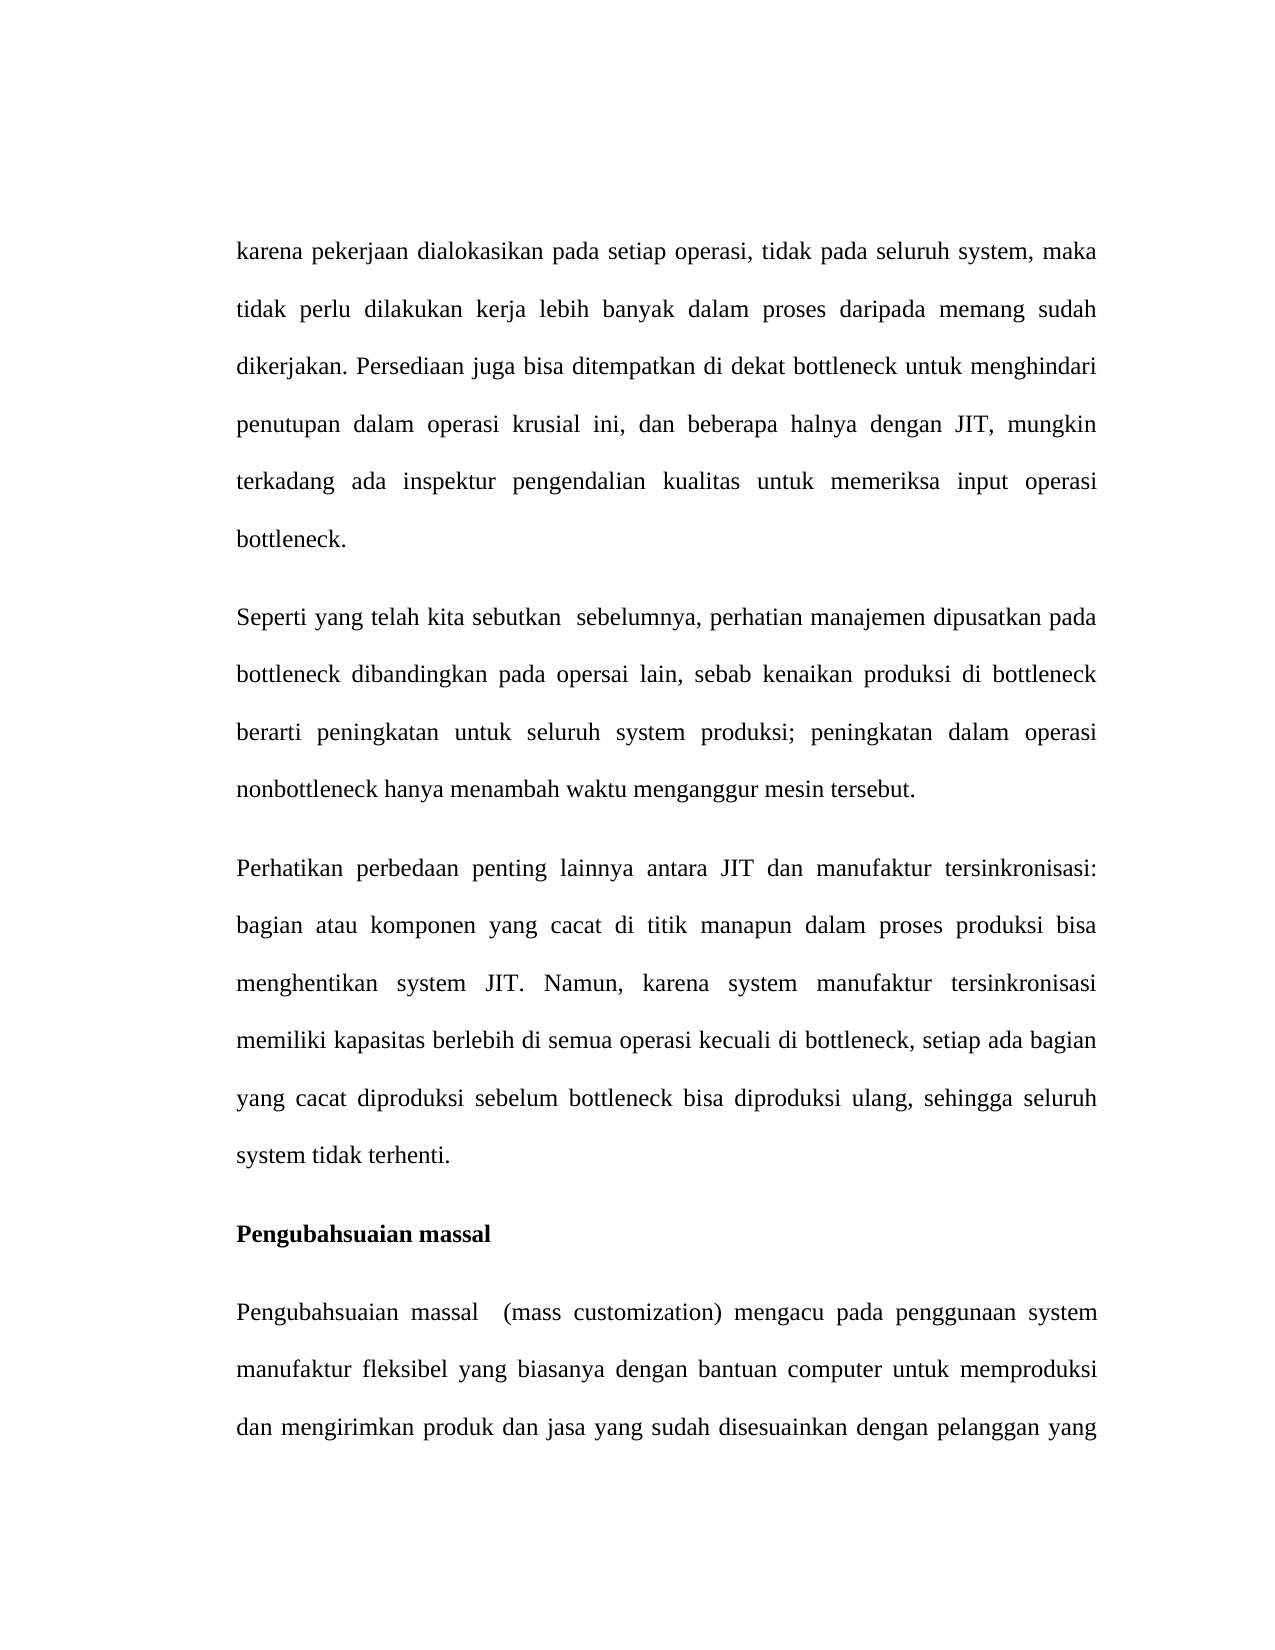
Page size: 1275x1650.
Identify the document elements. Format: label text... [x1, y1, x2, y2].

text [236, 1297, 1098, 1441]
text Seperti yang telah kita sebutkan sebelumnya, perhatian manajemen dipusatkan pada bottleneck dibandingkan pada opersai lain, sebab kenaikan produksi di bottleneck berarti peningkatan untuk seluruh system produksi; peningkatan dalam operasi nonbottleneck hanya menambah waktu menganggur mesin tersebut. [236, 602, 1098, 803]
text Perhatikan perbedaan penting lainnya antara JIT dan manufaktur tersinkronisasi: bagian atau komponen yang cacat di titik manapun dalam proses produksi bisa menghentikan system JIT. Namun, karena system manufaktur tersinkronisasi memiliki kapasitas berlebih di semua operasi kecuali di bottleneck, setiap ada bagian yang cacat diproduksi sebelum bottleneck bisa diproduksi ulang, sehingga seluruh system tidak terhenti. [236, 853, 1098, 1169]
text Pengubahsuaian massal [236, 1219, 1098, 1247]
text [236, 236, 1098, 552]
